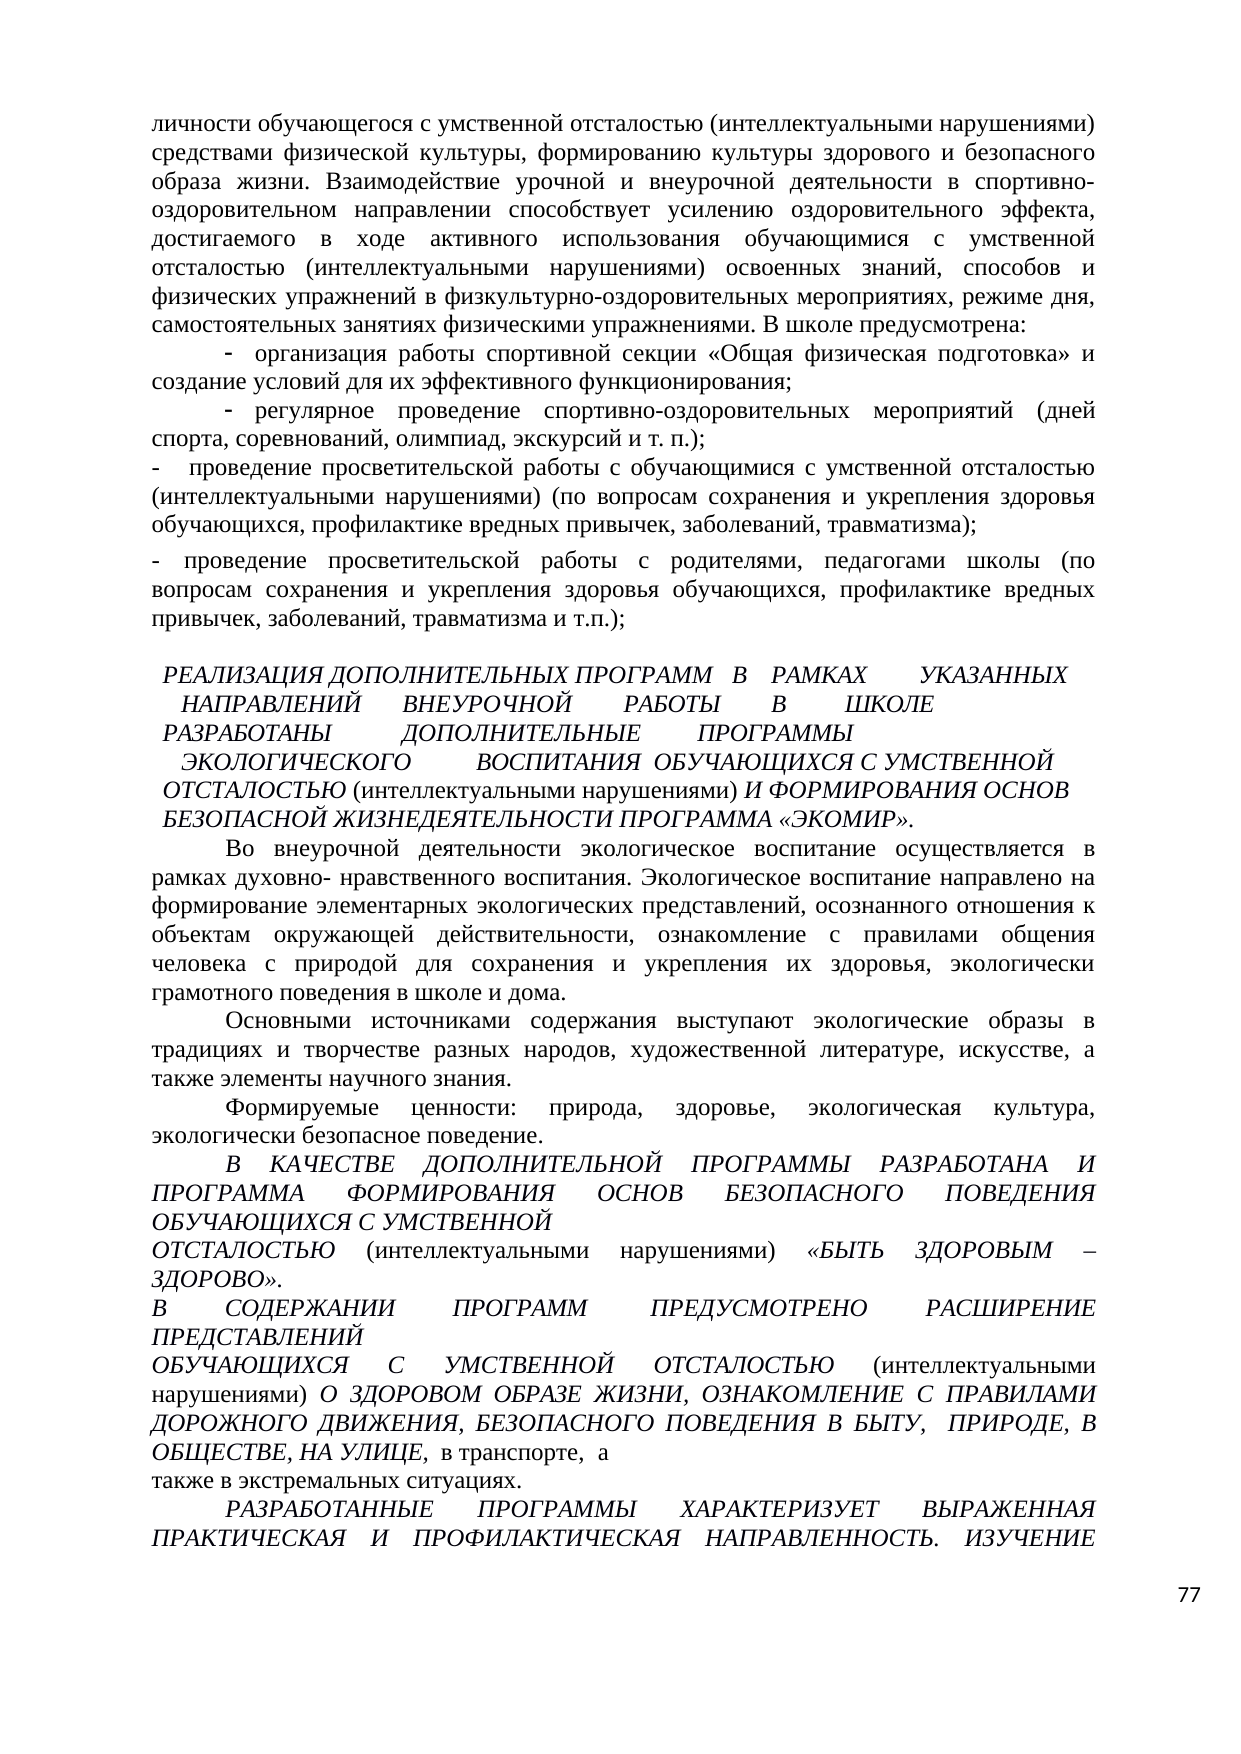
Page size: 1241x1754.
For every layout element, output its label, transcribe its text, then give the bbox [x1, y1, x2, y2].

list регулярное проведение спортивно-оздоровительных мероприятий (дней спорта, соревнований, олимпиад, экскурсий и т. п.); [151, 396, 1096, 452]
text Во внеурочной деятельности экологическое воспитание осуществляется в рамках духовно- нравственного воспитания. Экологическое воспитание направлено на формирование элементарных экологических представлений, осознанного отношения к объектам окружающей действительности, ознакомление с правилами общения человека с природой для сохранения и укрепления их здоровья, экологически грамотного поведения в школе и дома. [151, 833, 1096, 1005]
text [151, 1494, 1096, 1552]
text Формируемые ценности: природа, здоровье, экологическая культура, экологически безопасное поведение. [151, 1092, 1096, 1149]
text ОТСТАЛОСТЬЮ (интеллектуальными нарушениями) «БЫТЬ ЗДОРОВЫМ – ЗДОРОВО». [151, 1235, 1096, 1293]
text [151, 108, 1096, 338]
text В СОДЕРЖАНИИ ПРОГРАММ ПРЕДУСМОТРЕНО РАСШИРЕНИЕ ПРЕДСТАВЛЕНИЙ [151, 1293, 1096, 1350]
list организация работы спортивной секции «Общая физическая подготовка» и создание условий для их эффективного функционирования; [151, 339, 1096, 395]
text ОБУЧАЮЩИХСЯ С УМСТВЕННОЙ ОТСТАЛОСТЬЮ (интеллектуальными нарушениями) О ЗДОРОВОМ ОБРАЗЕ ЖИЗНИ, ОЗНАКОМЛЕНИЕ С ПРАВИЛАМИ ДОРОЖНОГО ДВИЖЕНИЯ, БЕЗОПАСНОГО ПОВЕДЕНИЯ В БЫТУ, ПРИРОДЕ, В ОБЩЕСТВЕ, НА УЛИЦЕ, в транспорте, а [151, 1350, 1096, 1465]
text также в экстремальных ситуациях. [151, 1465, 1096, 1494]
text В КАЧЕСТВЕ ДОПОЛНИТЕЛЬНОЙ ПРОГРАММЫ РАЗРАБОТАНА И ПРОГРАММА ФОРМИРОВАНИЯ ОСНОВ БЕЗОПАСНОГО ПОВЕДЕНИЯ ОБУЧАЮЩИХСЯ С УМСТВЕННОЙ [151, 1149, 1096, 1235]
list проведение просветительской работы с обучающимися с умственной отсталостью (интеллектуальными нарушениями) (по вопросам сохранения и укрепления здоровья обучающихся, профилактике вредных привычек, заболеваний, травматизма); [151, 452, 1096, 538]
text РЕАЛИЗАЦИЯ ДОПОЛНИТЕЛЬНЫХ ПРОГРАММ В РАМКАХ УКАЗАННЫХ НАПРАВЛЕНИЙ ВНЕУРОЧНОЙ РАБОТЫ В ШКОЛЕ РАЗРАБОТАНЫ ДОПОЛНИТЕЛЬНЫЕ ПРОГРАММЫ ЭКОЛОГИЧЕСКОГО ВОСПИТАНИЯ ОБУЧАЮЩИХСЯ С УМСТВЕННОЙ ОТСТАЛОСТЬЮ (интеллектуальными нарушениями) И ФОРМИРОВАНИЯ ОСНОВ БЕЗОПАСНОЙ ЖИЗНЕДЕЯТЕЛЬНОСТИ ПРОГРАММА «ЭКОМИР». [162, 660, 1096, 833]
list проведение просветительской работы с родителями, педагогами школы (по вопросам сохранения и укрепления здоровья обучающихся, профилактике вредных привычек, заболеваний, травматизма и т.п.); [151, 545, 1096, 631]
text Основными источниками содержания выступают экологические образы в традициях и творчестве разных народов, художественной литературе, искусстве, а также элементы научного знания. [151, 1005, 1096, 1092]
